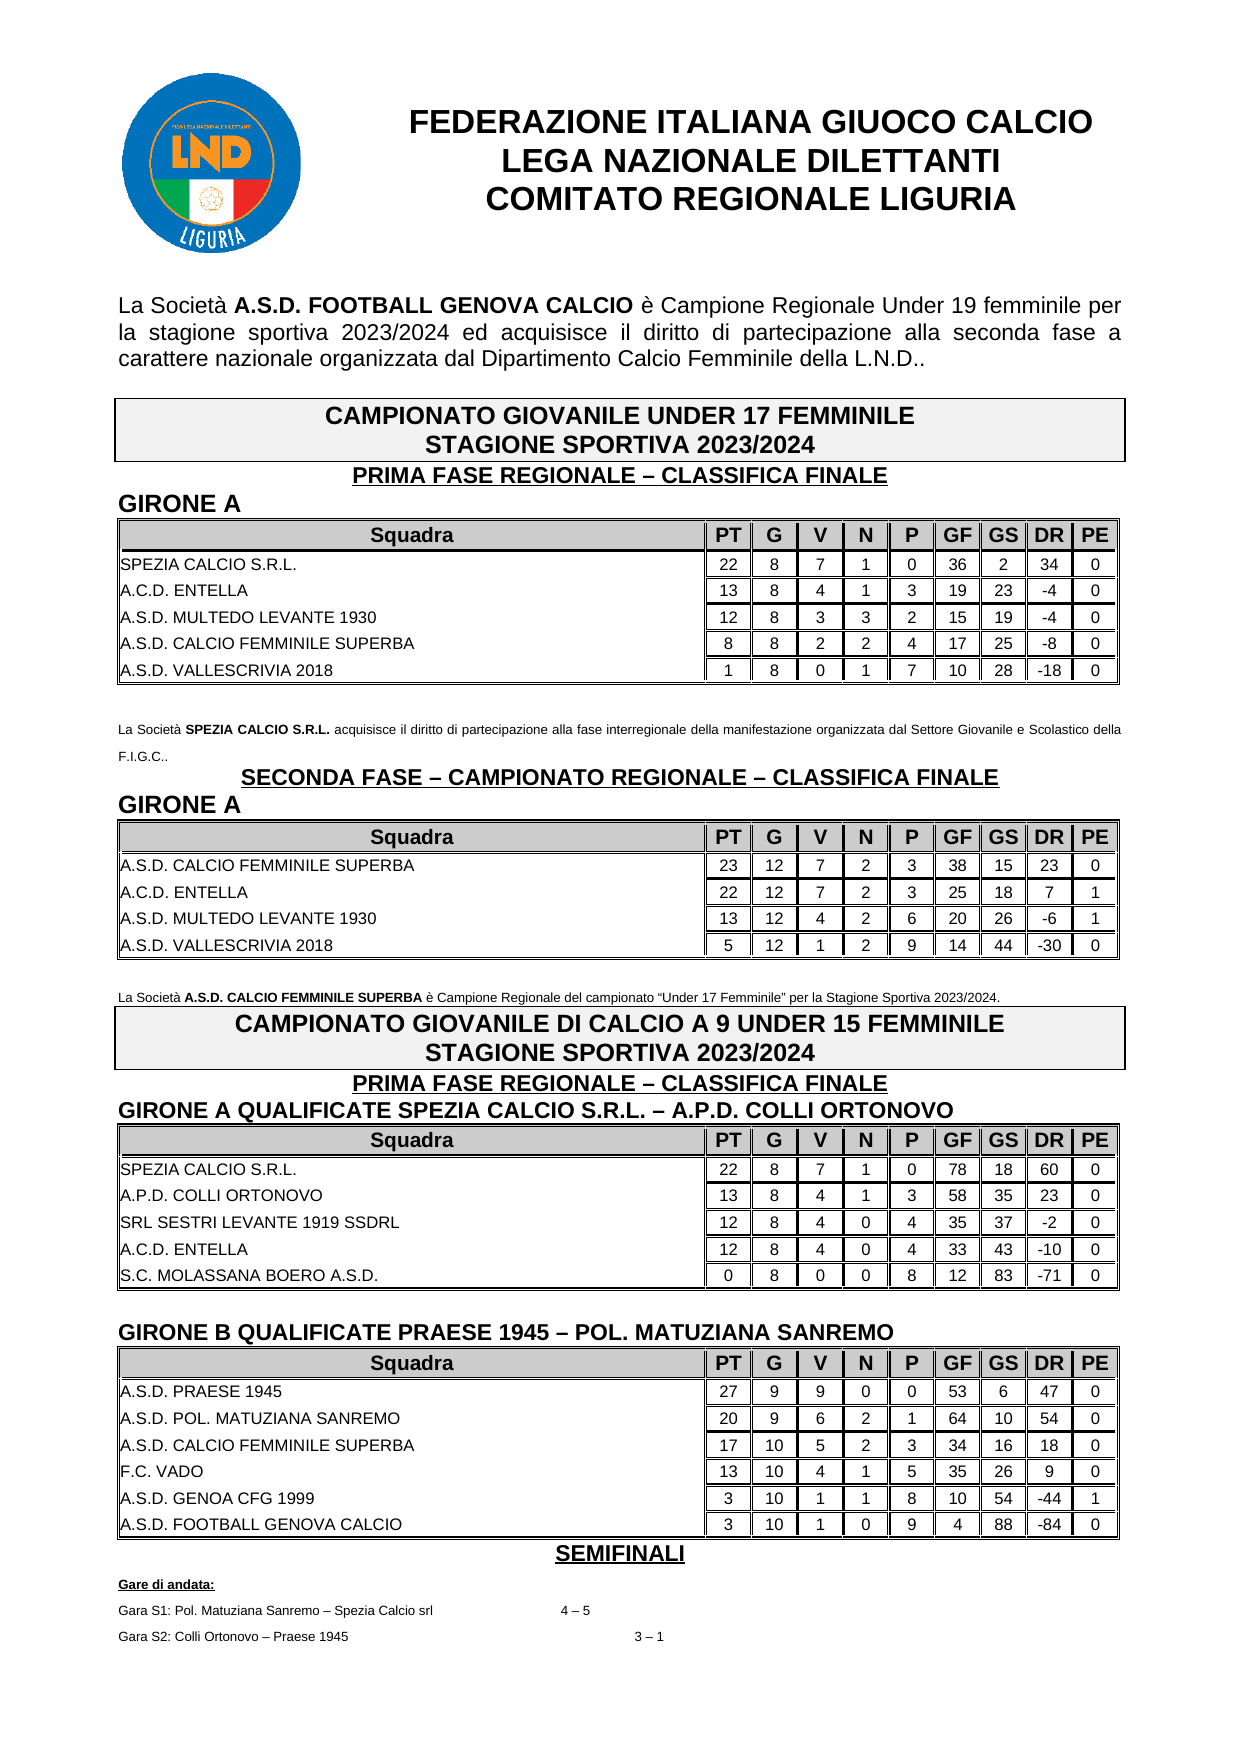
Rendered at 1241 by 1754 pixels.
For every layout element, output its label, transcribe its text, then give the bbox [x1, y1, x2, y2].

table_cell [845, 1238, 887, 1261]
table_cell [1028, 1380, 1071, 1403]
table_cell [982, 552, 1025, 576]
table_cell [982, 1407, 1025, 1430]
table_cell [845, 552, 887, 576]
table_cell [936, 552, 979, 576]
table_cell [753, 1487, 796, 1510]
text CAMPIONATO GIOVANILE DI CALCIO A 9 UNDER 15 FEMMINILE [116, 1007, 1124, 1034]
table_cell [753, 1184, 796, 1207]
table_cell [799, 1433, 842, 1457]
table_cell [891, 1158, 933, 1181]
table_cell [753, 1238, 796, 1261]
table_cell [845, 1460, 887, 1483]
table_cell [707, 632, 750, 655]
text PRIMA FASE REGIONALE – CLASSIFICA FINALE [118, 462, 1122, 489]
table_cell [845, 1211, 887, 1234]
text La Società A.S.D. FOOTBALL GENOVA CALCIO è Campione Regionale Under 19 femminile per la stagione sportiva 2023/2024 ed acquisisce il diritto di partecipazione alla seconda fase a carattere nazionale organizzata dal Dipartimento Calcio Femminile della L.N.D.. [118, 292, 1122, 371]
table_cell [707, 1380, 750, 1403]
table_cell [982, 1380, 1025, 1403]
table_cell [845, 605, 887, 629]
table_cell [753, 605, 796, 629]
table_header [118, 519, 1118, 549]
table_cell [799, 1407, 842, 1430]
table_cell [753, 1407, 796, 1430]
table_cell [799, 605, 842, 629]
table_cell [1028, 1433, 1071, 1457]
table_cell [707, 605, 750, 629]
text Gare di andata: [118, 1566, 1122, 1592]
text PRIMA FASE REGIONALE – CLASSIFICA FINALE [118, 1070, 1122, 1097]
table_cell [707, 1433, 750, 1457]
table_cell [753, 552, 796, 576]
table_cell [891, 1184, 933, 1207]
text Gara S1: Pol. Matuziana Sanremo – Spezia Calcio srl 4 – 5 [118, 1592, 1122, 1618]
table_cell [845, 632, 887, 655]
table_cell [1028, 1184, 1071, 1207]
text GIRONE A [118, 489, 1122, 518]
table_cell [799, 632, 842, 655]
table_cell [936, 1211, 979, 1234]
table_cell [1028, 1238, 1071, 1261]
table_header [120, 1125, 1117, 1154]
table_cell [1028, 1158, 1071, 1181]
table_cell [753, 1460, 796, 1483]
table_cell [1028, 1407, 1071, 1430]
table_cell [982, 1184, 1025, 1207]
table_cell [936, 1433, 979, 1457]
text La Società SPEZIA CALCIO S.R.L. acquisisce il diritto di partecipazione alla fase interregionale della manifestazione organizzata dal Settore Giovanile e Scolastico della F.I.G.C.. [118, 711, 1122, 764]
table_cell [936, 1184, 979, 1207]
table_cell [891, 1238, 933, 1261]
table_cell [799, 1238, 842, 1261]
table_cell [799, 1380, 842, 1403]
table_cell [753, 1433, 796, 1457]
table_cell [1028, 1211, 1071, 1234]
text SECONDA FASE – CAMPIONATO REGIONALE – CLASSIFICA FINALE [118, 764, 1122, 790]
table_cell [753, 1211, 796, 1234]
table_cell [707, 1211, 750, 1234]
text CAMPIONATO GIOVANILE UNDER 17 FEMMINILE [116, 399, 1124, 426]
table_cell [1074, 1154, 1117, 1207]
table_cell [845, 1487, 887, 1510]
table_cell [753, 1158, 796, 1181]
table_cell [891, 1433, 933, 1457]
text STAGIONE SPORTIVA 2023/2024 [116, 426, 1124, 461]
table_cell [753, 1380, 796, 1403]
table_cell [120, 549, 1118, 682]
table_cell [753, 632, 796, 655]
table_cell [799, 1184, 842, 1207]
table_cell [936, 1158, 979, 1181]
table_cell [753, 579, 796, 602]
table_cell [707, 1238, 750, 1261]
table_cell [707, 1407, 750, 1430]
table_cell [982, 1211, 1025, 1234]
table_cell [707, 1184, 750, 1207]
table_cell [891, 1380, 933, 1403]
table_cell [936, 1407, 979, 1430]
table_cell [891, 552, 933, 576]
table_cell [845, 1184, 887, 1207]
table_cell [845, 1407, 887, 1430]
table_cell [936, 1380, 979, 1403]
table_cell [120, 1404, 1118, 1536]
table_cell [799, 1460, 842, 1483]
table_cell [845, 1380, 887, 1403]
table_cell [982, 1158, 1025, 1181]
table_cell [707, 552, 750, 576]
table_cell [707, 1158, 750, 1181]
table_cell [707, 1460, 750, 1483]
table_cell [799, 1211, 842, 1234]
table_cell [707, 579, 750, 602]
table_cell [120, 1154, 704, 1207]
picture [122, 73, 301, 253]
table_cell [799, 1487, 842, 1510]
text GIRONE A [118, 790, 1122, 819]
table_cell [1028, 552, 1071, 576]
text SEMIFINALI [118, 1539, 1122, 1566]
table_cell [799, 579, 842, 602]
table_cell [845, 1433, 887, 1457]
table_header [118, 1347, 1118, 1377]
text La Società A.S.D. CALCIO FEMMINILE SUPERBA è Campione Regionale del campionato “Under 17 Femminile” per la Stagione Sportiva 2023/2024. [118, 979, 1122, 1006]
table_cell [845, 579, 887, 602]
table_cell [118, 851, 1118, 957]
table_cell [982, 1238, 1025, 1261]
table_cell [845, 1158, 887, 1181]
text GIRONE B QUALIFICATE PRAESE 1945 – POL. MATUZIANA SANREMO [118, 1319, 1122, 1346]
text GIRONE A QUALIFICATE SPEZIA CALCIO S.R.L. – A.P.D. COLLI ORTONOVO [118, 1097, 1122, 1123]
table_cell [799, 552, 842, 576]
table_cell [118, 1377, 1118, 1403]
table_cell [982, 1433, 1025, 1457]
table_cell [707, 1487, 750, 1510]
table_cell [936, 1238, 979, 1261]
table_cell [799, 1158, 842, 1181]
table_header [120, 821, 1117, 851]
text Gara S2: Colli Ortonovo – Praese 1945 3 – 1 [118, 1618, 1122, 1645]
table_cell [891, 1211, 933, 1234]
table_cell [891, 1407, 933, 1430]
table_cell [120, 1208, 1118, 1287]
text STAGIONE SPORTIVA 2023/2024 [116, 1034, 1124, 1069]
